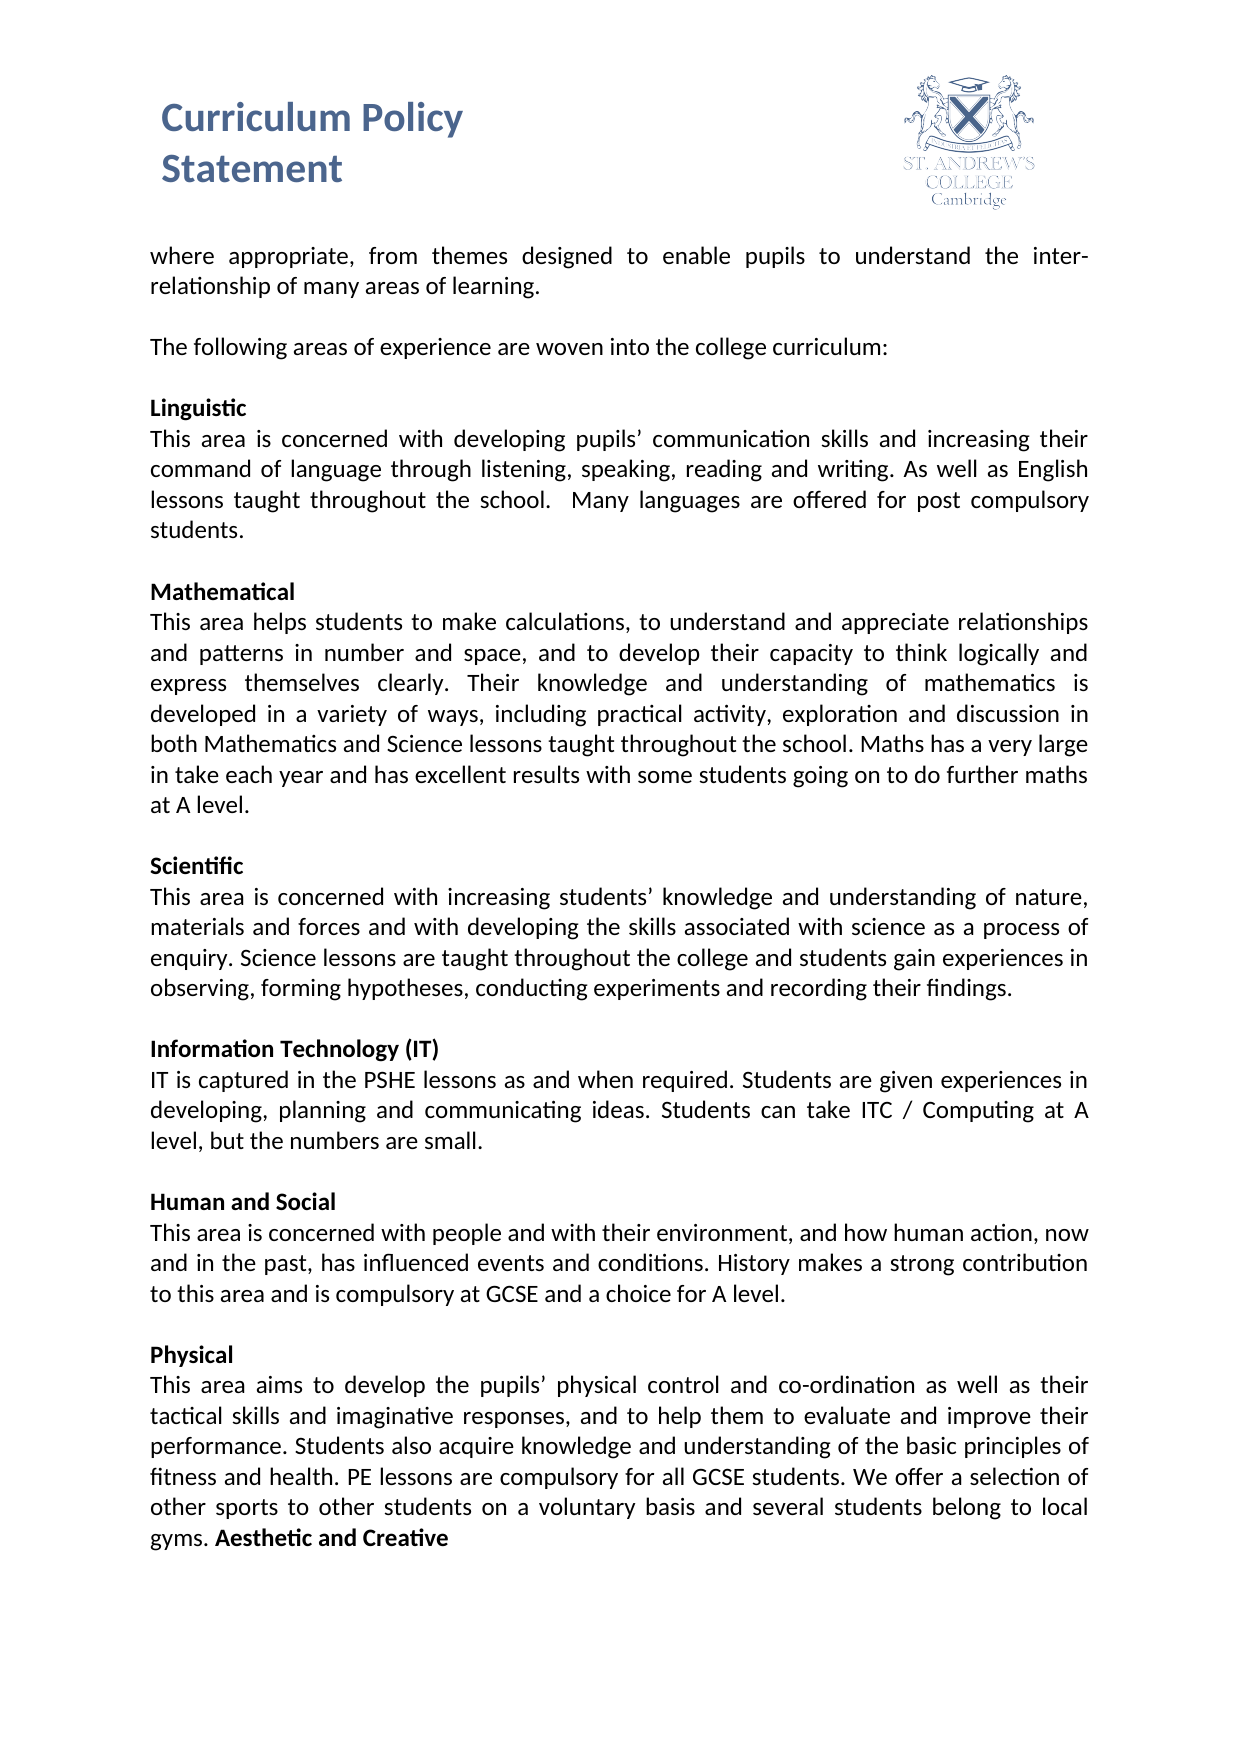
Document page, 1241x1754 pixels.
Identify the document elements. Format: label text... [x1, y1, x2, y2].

text The following areas of experience are woven into the college curriculum: [150, 332, 1090, 362]
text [150, 240, 1090, 301]
text This area helps students to make calculations, to understand and appreciate relationships and patterns in number and space, and to develop their capacity to think logically and express themselves clearly. Their knowledge and understanding of mathematics is developed in a variety of ways, including practical activity, exploration and discussion in both Mathematics and Science lessons taught throughout the school. Maths has a very large in take each year and has excellent results with some students going on to do further maths at A level. [150, 606, 1090, 820]
text IT is captured in the PSHE lessons as and when required. Students are given experiences in developing, planning and communicating ideas. Students can take ITC / Computing at A level, but the numbers are small. [150, 1064, 1090, 1156]
text This area is concerned with increasing students’ knowledge and understanding of nature, materials and forces and with developing the skills associated with science as a process of enquiry. Science lessons are taught throughout the college and students gain experiences in observing, forming hypotheses, conducting experiments and recording their findings. [150, 881, 1090, 1003]
text This area is concerned with people and with their environment, and how human action, now and in the past, has influenced events and conditions. History makes a strong contribution to this area and is compulsory at GCSE and a choice for A level. [150, 1217, 1090, 1308]
text This area is concerned with developing pupils’ communication skills and increasing their command of language through listening, speaking, reading and writing. As well as English lessons taught throughout the school. Many languages are offered for post compulsory students. [150, 423, 1090, 545]
text Human and Social [150, 1186, 1090, 1217]
text This area aims to develop the pupils’ physical control and co-ordination as well as their tactical skills and imaginative responses, and to help them to evaluate and improve their performance. Students also acquire knowledge and understanding of the basic principles of fitness and health. PE lessons are compulsory for all GCSE students. We offer a selection of other sports to other students on a voluntary basis and several students belong to local gyms. Aesthetic and Creative [150, 1369, 1090, 1552]
text Physical [150, 1339, 1090, 1369]
text Linguistic [150, 393, 1090, 423]
text Scientific [150, 850, 1090, 881]
text Mathematical [150, 576, 1090, 606]
text Information Technology (IT) [150, 1033, 1090, 1064]
